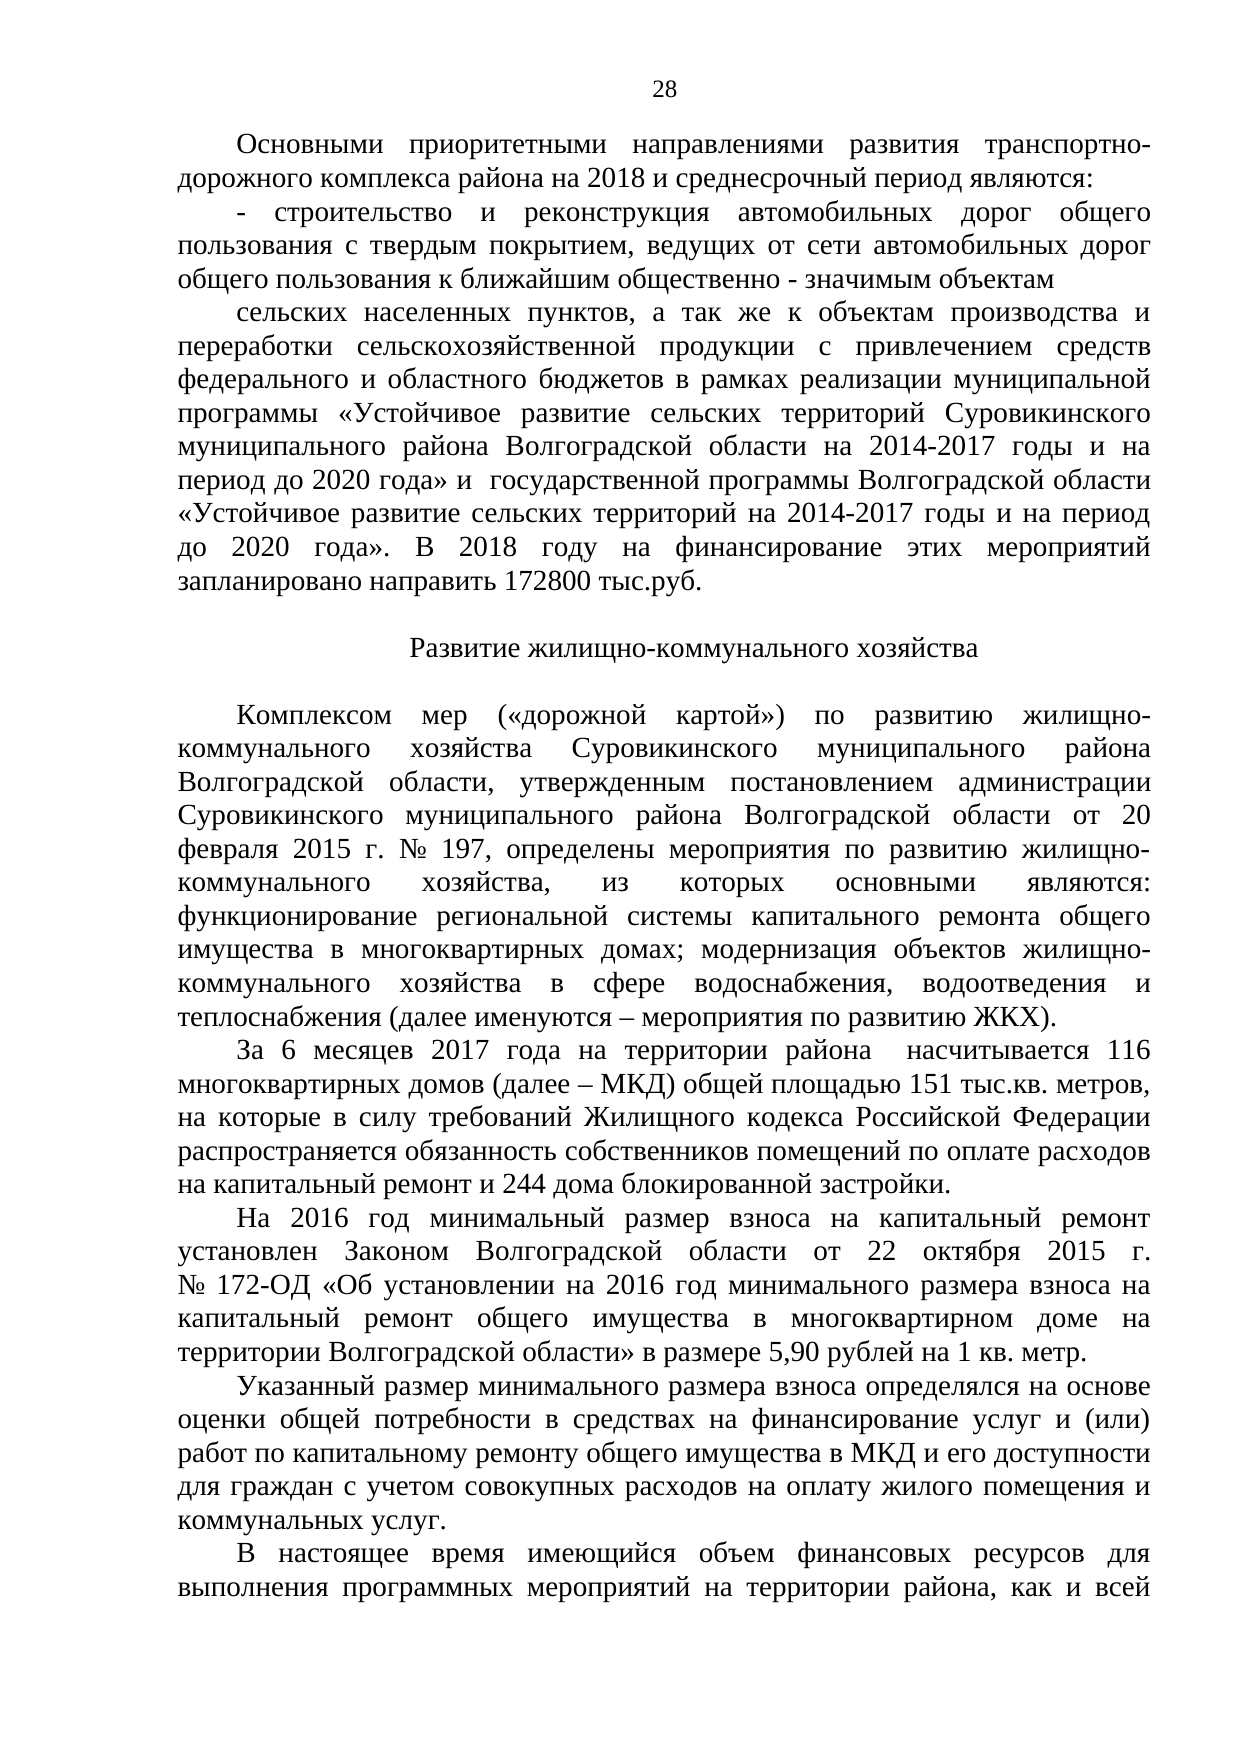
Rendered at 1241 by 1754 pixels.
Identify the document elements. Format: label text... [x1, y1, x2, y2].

text Указанный размер минимального размера взноса определялся на основе оценки общей потребности в средствах на финансирование услуг и (или) работ по капитальному ремонту общего имущества в МКД и его доступности для граждан с учетом совокупных расходов на оплату жилого помещения и коммунальных услуг. [177, 1368, 1152, 1535]
text За 6 месяцев 2017 года на территории района насчитывается 116 многоквартирных домов (далее – МКД) общей площадью 151 тыс.кв. метров, на которые в силу требований Жилищного кодекса Российской Федерации распространяется обязанность собственников помещений по оплате расходов на капитальный ремонт и 244 дома блокированной застройки. [177, 1032, 1152, 1200]
title - строительство и реконструкция автомобильных дорог общего пользования с твердым покрытием, ведущих от сети автомобильных дорог общего пользования к ближайшим общественно - значимым объектам [177, 194, 1152, 294]
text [177, 1535, 1152, 1602]
text На 2016 год минимальный размер взноса на капитальный ремонт установлен Законом Волгоградской области от 22 октября 2015 г. № 172-ОД «Об установлении на 2016 год минимального размера взноса на капитальный ремонт общего имущества в многоквартирном доме на территории Волгоградской области» в размере 5,90 рублей на 1 кв. метр. [177, 1200, 1152, 1368]
title сельских населенных пунктов, а так же к объектам производства и переработки сельскохозяйственной продукции с привлечением средств федерального и областного бюджетов в рамках реализации муниципальной программы «Устойчивое развитие сельских территорий Суровикинского муниципального района Волгоградской области на 2014-2017 годы и на период до 2020 года» и государственной программы Волгоградской области «Устойчивое развитие сельских территорий на 2014-2017 годы и на период до 2020 года». В 2018 году на финансирование этих мероприятий запланировано направить 172800 тыс.руб. [177, 294, 1152, 596]
title Развитие жилищно-коммунального хозяйства [177, 630, 1152, 663]
title Основными приоритетными направлениями развития транспортно-дорожного комплекса района на 2018 и среднесрочный период являются: [177, 127, 1152, 194]
text Комплексом мер («дорожной картой») по развитию жилищно-коммунального хозяйства Суровикинского муниципального района Волгоградской области, утвержденным постановлением администрации Суровикинского муниципального района Волгоградской области от 20 февраля 2015 г. № 197, определены мероприятия по развитию жилищно-коммунального хозяйства, из которых основными являются: функционирование региональной системы капитального ремонта общего имущества в многоквартирных домах; модернизация объектов жилищно-коммунального хозяйства в сфере водоснабжения, водоотведения и теплоснабжения (далее именуются – мероприятия по развитию ЖКХ). [177, 697, 1152, 1032]
